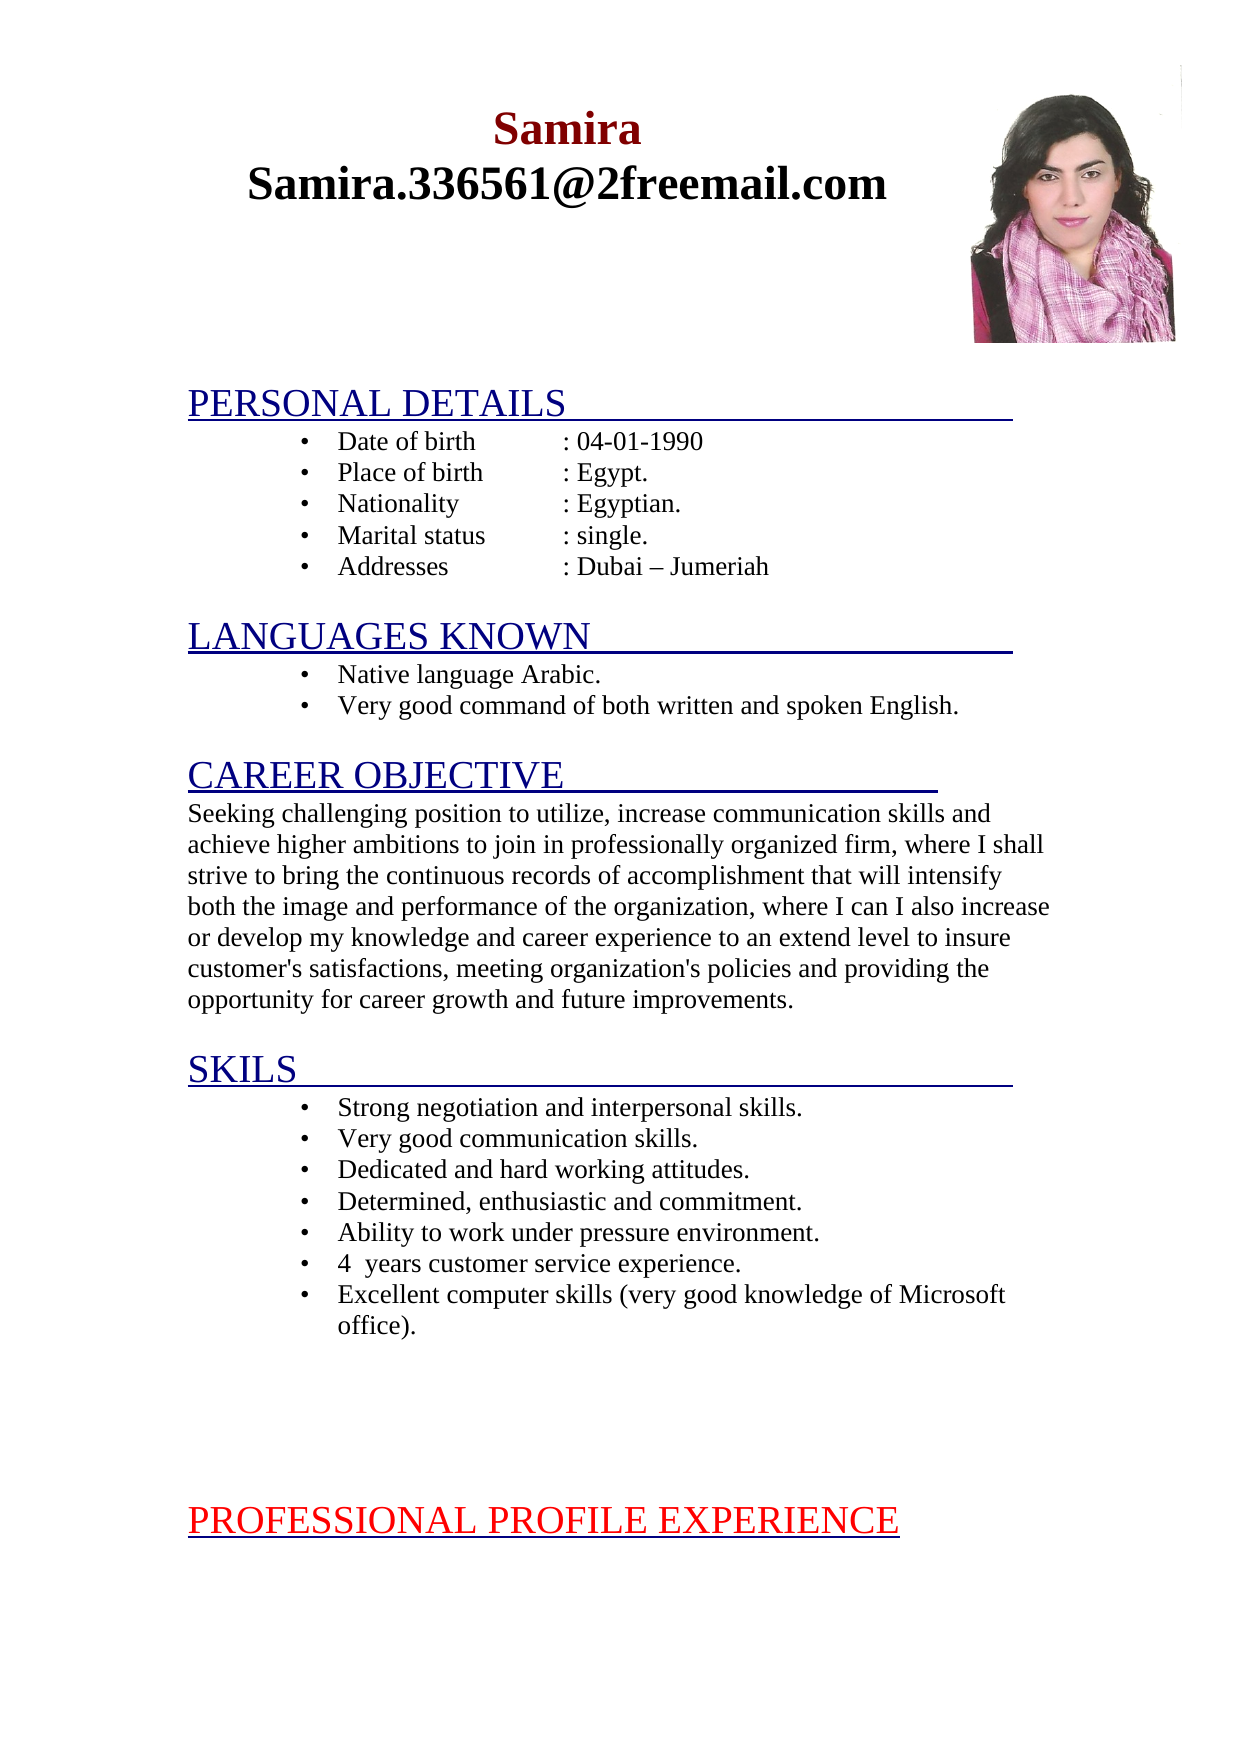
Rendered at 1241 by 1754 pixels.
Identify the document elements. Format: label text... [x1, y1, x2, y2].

picture [965, 65, 1182, 341]
list Date of birth : 04-01-1990 [300, 425, 1053, 456]
list Addresses : Dubai – Jumeriah [300, 550, 1053, 581]
text CAREER OBJECTIVE [187, 751, 1053, 797]
text PERSONAL DETAILS [187, 380, 1053, 425]
text LANGUAGES KNOWN [187, 612, 1053, 658]
list Strong negotiation and interpersonal skills. [300, 1091, 1053, 1122]
list Native language Arabic. [300, 658, 1053, 689]
list Place of birth : Egypt. [300, 456, 1053, 488]
list Very good command of both written and spoken English. [300, 689, 1053, 720]
list Determined, enthusiastic and commitment. [300, 1185, 1053, 1216]
text PROFESSIONAL PROFILE EXPERIENCE [187, 1496, 1053, 1542]
text SKILS [187, 1046, 1053, 1091]
list Dedicated and hard working attitudes. [300, 1154, 1053, 1185]
list Marital status : single. [300, 519, 1053, 550]
text Seeking challenging position to utilize, increase communication skills and achieve higher ambitions to join in professionally organized firm, where I shall strive to bring the continuous records of accomplishment that will intensify both the image and performance of the organization, where I can I also increase or develop my knowledge and career experience to an extend level to insure customer's satisfactions, meeting organization's policies and providing the opportunity for career growth and future improvements. [187, 797, 1053, 1015]
list Nationality : Egyptian. [300, 488, 1053, 519]
list Excellent computer skills (very good knowledge of Microsoft office). [300, 1278, 1053, 1341]
list Very good communication skills. [300, 1122, 1053, 1154]
list Ability to work under pressure environment. [300, 1216, 1053, 1247]
text Samira.336561@2freemail.com [187, 154, 965, 210]
text Samira [187, 99, 965, 154]
list 4 years customer service experience. [300, 1247, 1053, 1278]
